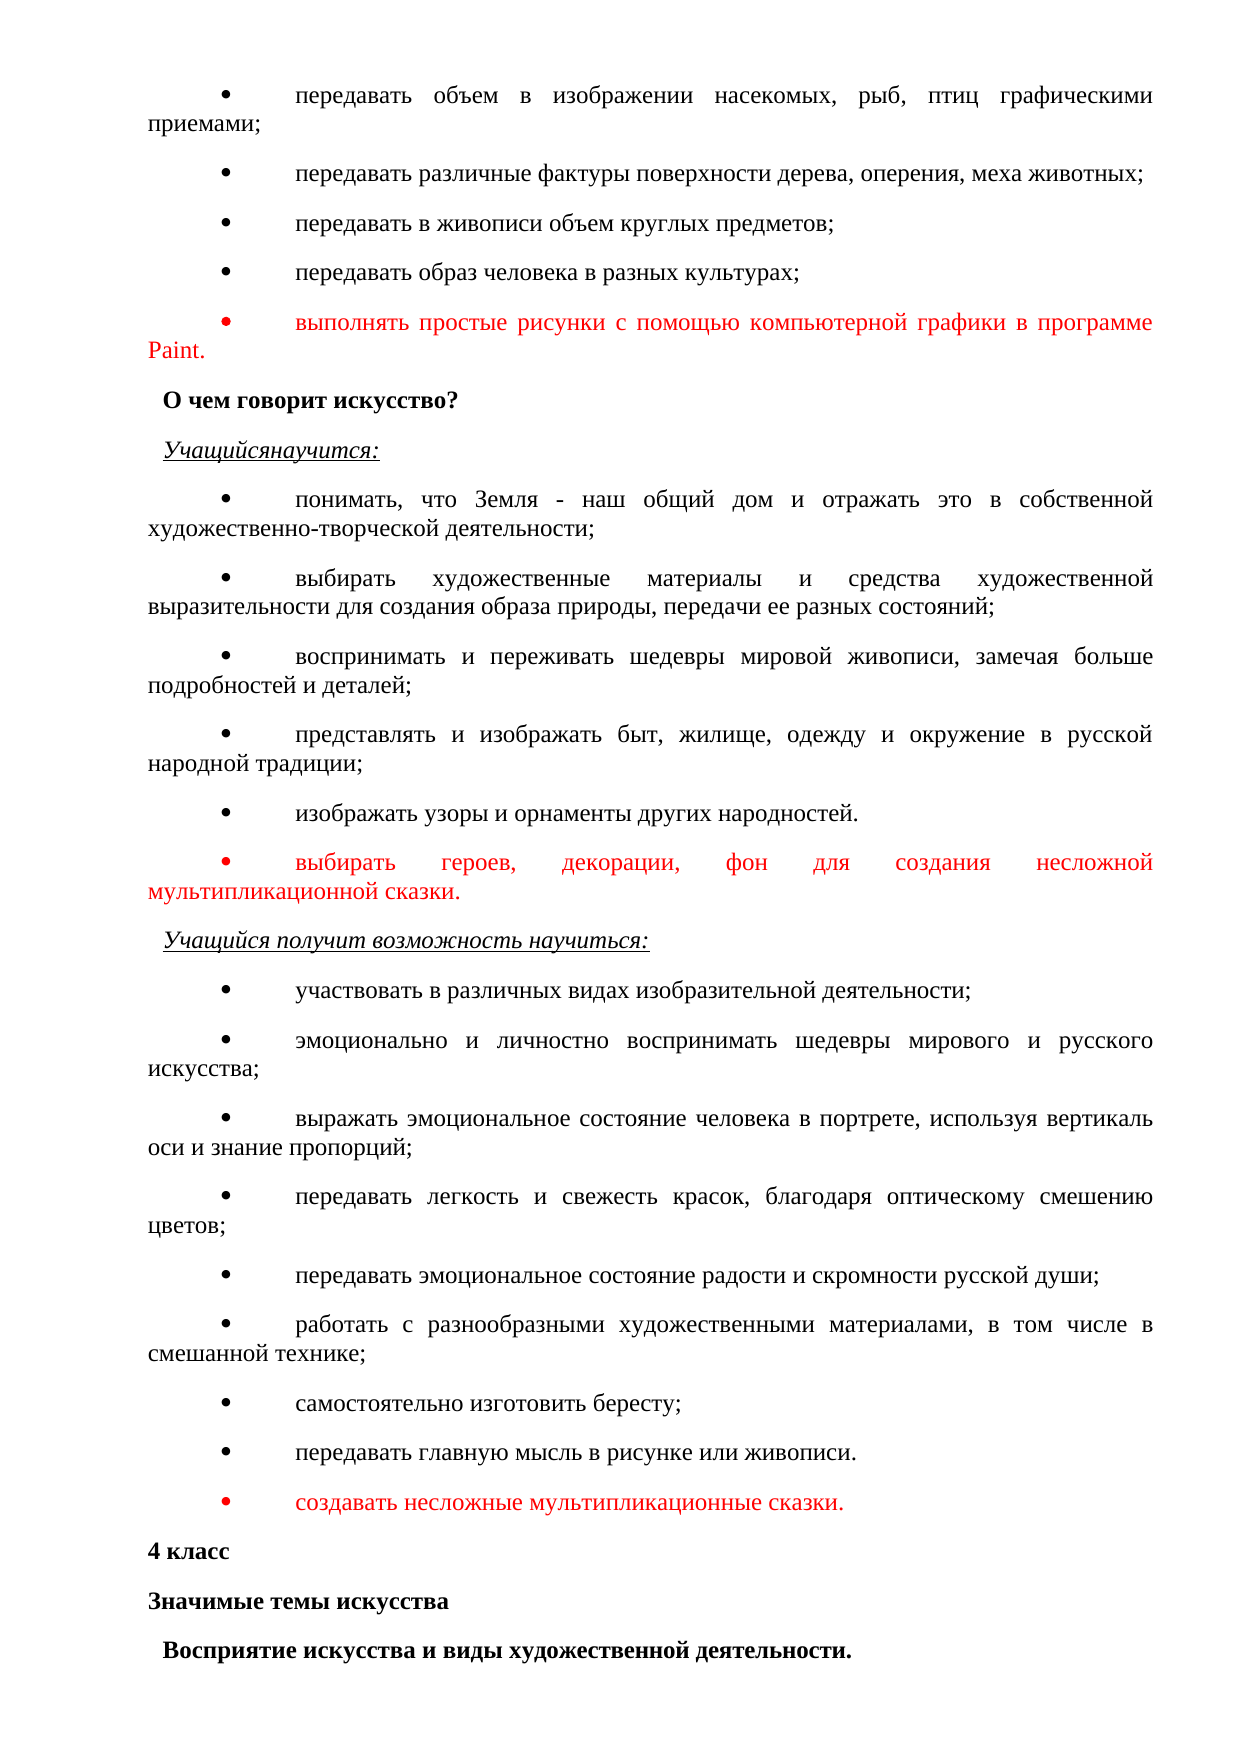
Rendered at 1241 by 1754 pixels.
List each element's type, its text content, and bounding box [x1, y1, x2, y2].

list передавать легкость и свежесть красок, благодаря оптическому смешению цветов; [148, 1181, 1154, 1239]
text Значимые темы искусства [148, 1586, 1152, 1615]
list выполнять простые рисунки с помощью компьютерной графики в программе Paint. [148, 307, 1154, 364]
list воспринимать и переживать шедевры мировой живописи, замечая больше подробностей и деталей; [148, 641, 1154, 698]
list создавать несложные мультипликационные сказки. [148, 1487, 1154, 1516]
list участвовать в различных видах изобразительной деятельности; [148, 975, 1154, 1004]
list самостоятельно изготовить бересту; [148, 1388, 1154, 1416]
list представлять и изображать быт, жилище, одежду и окружение в русской народной традиции; [148, 719, 1154, 777]
list выбирать художественные материалы и средства художественной выразительности для создания образа природы, передачи ее разных состояний; [148, 563, 1154, 620]
text Восприятие искусства и виды художественной деятельности. [148, 1636, 1154, 1664]
list эмоционально и личностно воспринимать шедевры мирового и русского искусства; [148, 1025, 1154, 1082]
text 4 класс [148, 1536, 1152, 1565]
list работать с разнообразными художественными материалами, в том числе в смешанной технике; [148, 1309, 1154, 1367]
list изображать узоры и орнаменты других народностей. [148, 798, 1154, 826]
text Учащийсянаучится: [148, 435, 1154, 463]
text О чем говорит искусство? [148, 385, 1154, 414]
list передавать образ человека в разных культурах; [148, 257, 1154, 286]
text Учащийся получит возможность научиться: [148, 926, 1154, 954]
list передавать различные фактуры поверхности дерева, оперения, меха животных; [148, 158, 1154, 187]
list понимать, что Земля - наш общий дом и отражать это в собственной художественно-творческой деятельности; [148, 484, 1154, 542]
list выражать эмоциональное состояние человека в портрете, используя вертикаль оси и знание пропорций; [148, 1103, 1154, 1161]
list передавать главную мысль в рисунке или живописи. [148, 1437, 1154, 1466]
list передавать объем в изображении насекомых, рыб, птиц графическими приемами; [148, 80, 1154, 137]
list выбирать героев, декорации, фон для создания несложной мультипликационной сказки. [148, 847, 1154, 905]
list передавать эмоциональное состояние радости и скромности русской души; [148, 1260, 1154, 1288]
list передавать в живописи объем круглых предметов; [148, 208, 1154, 236]
